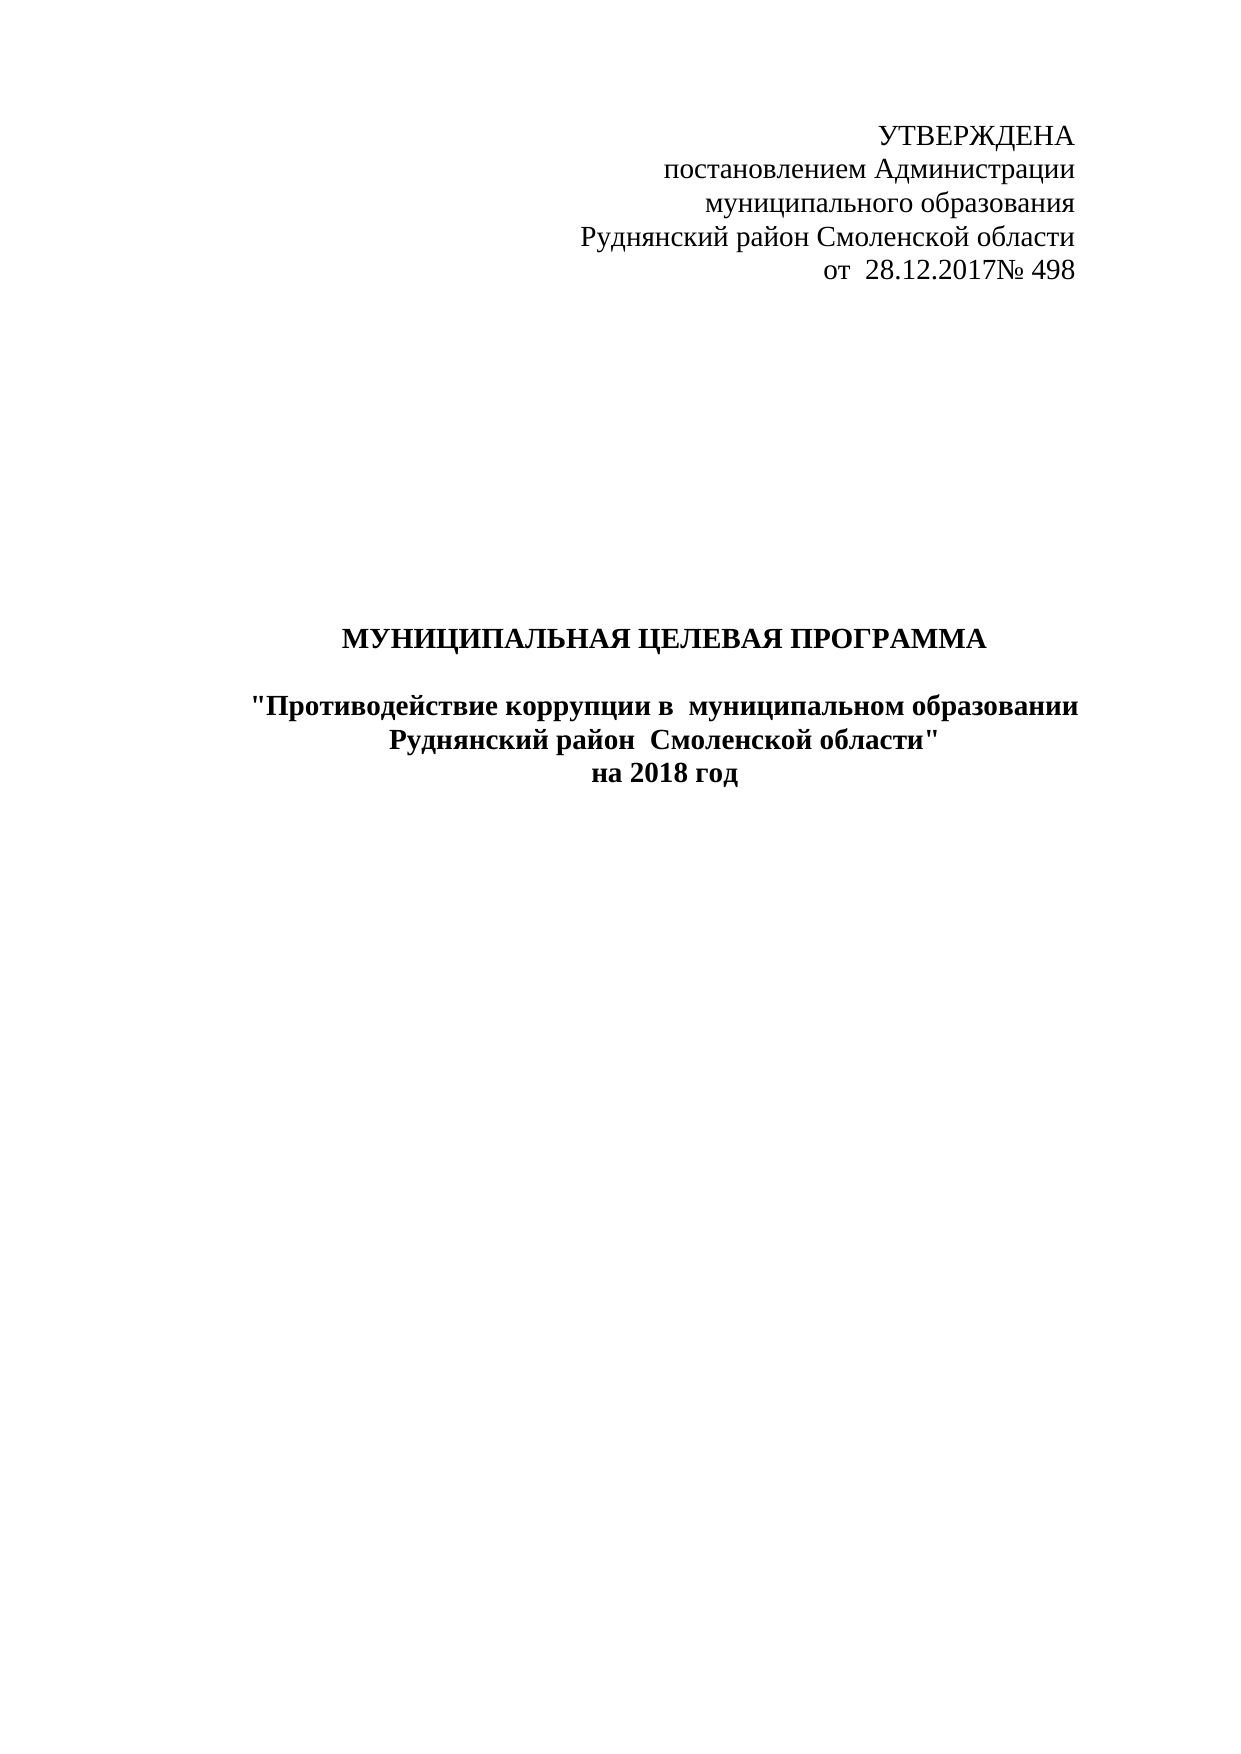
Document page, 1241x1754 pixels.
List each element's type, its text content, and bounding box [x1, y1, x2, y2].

text "Противодействие коррупции в муниципальном образовании [177, 688, 1152, 722]
text на 2018 год [177, 755, 1152, 789]
table_header УТВЕРЖДЕНА постановлением Администрации муниципального образования Руднянский район Смоленской области от 28.12.2017№ 498 [481, 118, 1086, 319]
text МУНИЦИПАЛЬНАЯ целевая программа [177, 621, 1152, 655]
text Руднянский район Смоленской области" [177, 722, 1152, 755]
